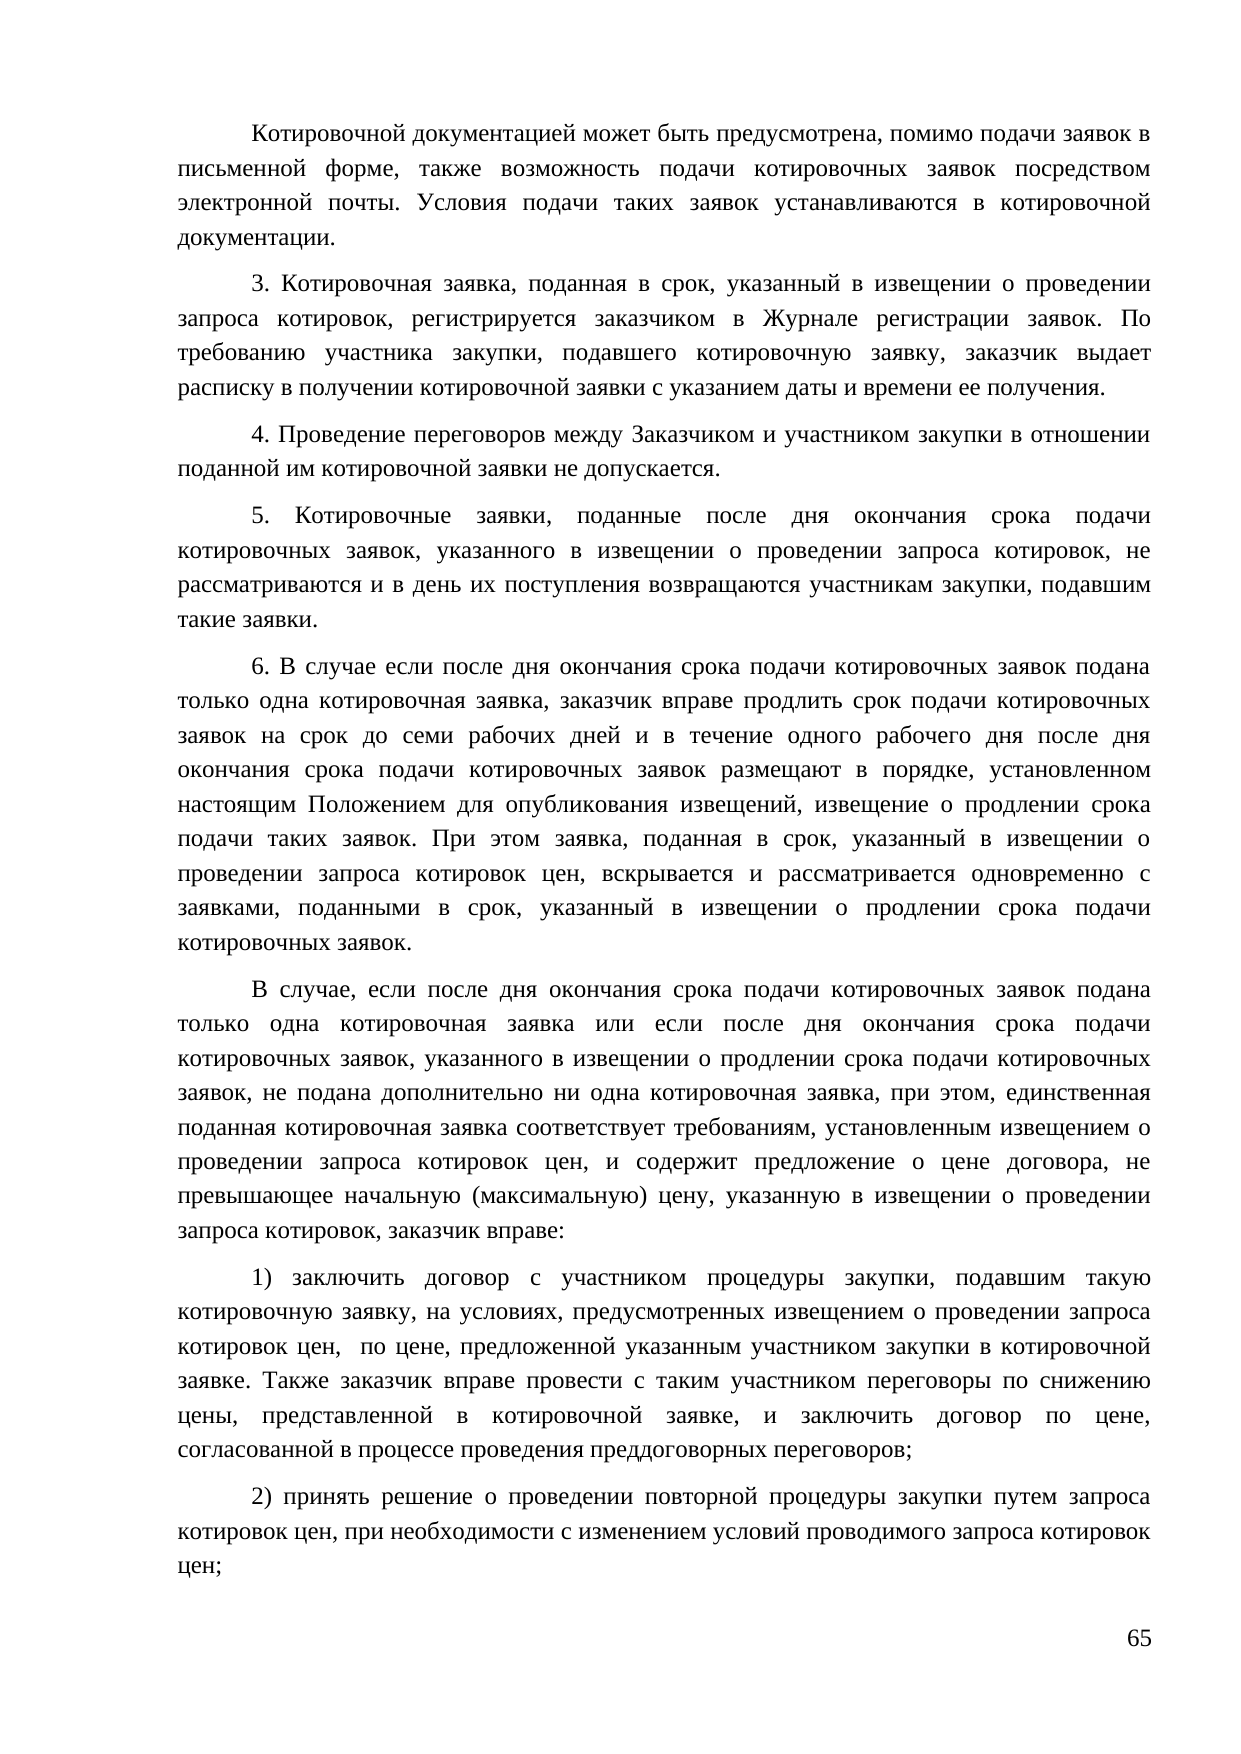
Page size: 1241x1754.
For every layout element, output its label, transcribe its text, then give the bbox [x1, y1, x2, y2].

text 5. Котировочные заявки, поданные после дня окончания срока подачи котировочных заявок, указанного в извещении о проведении запроса котировок, не рассматриваются и в день их поступления возвращаются участникам закупки, подавшим такие заявки. [177, 500, 1152, 633]
text 1) заключить договор с участником процедуры закупки, подавшим такую котировочную заявку, на условиях, предусмотренных извещением о проведении запроса котировок цен, по цене, предложенной указанным участником закупки в котировочной заявке. Также заказчик вправе провести с таким участником переговоры по снижению цены, представленной в котировочной заявке, и заключить договор по цене, согласованной в процессе проведения преддоговорных переговоров; [177, 1262, 1152, 1463]
text 3. Котировочная заявка, поданная в срок, указанный в извещении о проведении запроса котировок, регистрируется заказчиком в Журнале регистрации заявок. По требованию участника закупки, подавшего котировочную заявку, заказчик выдает расписку в получении котировочной заявки с указанием даты и времени ее получения. [177, 268, 1152, 401]
text 6. В случае если после дня окончания срока подачи котировочных заявок подана только одна котировочная заявка, заказчик вправе продлить срок подачи котировочных заявок на срок до семи рабочих дней и в течение одного рабочего дня после дня окончания срока подачи котировочных заявок размещают в порядке, установленном настоящим Положением для опубликования извещений, извещение о продлении срока подачи таких заявок. При этом заявка, поданная в срок, указанный в извещении о проведении запроса котировок цен, вскрывается и рассматривается одновременно с заявками, поданными в срок, указанный в извещении о продлении срока подачи котировочных заявок. [177, 651, 1152, 955]
text 4. Проведение переговоров между Заказчиком и участником закупки в отношении поданной им котировочной заявки не допускается. [177, 419, 1152, 482]
text 2) принять решение о проведении повторной процедуры закупки путем запроса котировок цен, при необходимости с изменением условий проводимого запроса котировок цен; [177, 1481, 1152, 1579]
text Котировочной документацией может быть предусмотрена, помимо подачи заявок в письменной форме, также возможность подачи котировочных заявок посредством электронной почты. Условия подачи таких заявок устанавливаются в котировочной документации. [177, 118, 1152, 250]
text В случае, если после дня окончания срока подачи котировочных заявок подана только одна котировочная заявка или если после дня окончания срока подачи котировочных заявок, указанного в извещении о продлении срока подачи котировочных заявок, не подана дополнительно ни одна котировочная заявка, при этом, единственная поданная котировочная заявка соответствует требованиям, установленным извещением о проведении запроса котировок цен, и содержит предложение о цене договора, не превышающее начальную (максимальную) цену, указанную в извещении о проведении запроса котировок, заказчик вправе: [177, 974, 1152, 1244]
